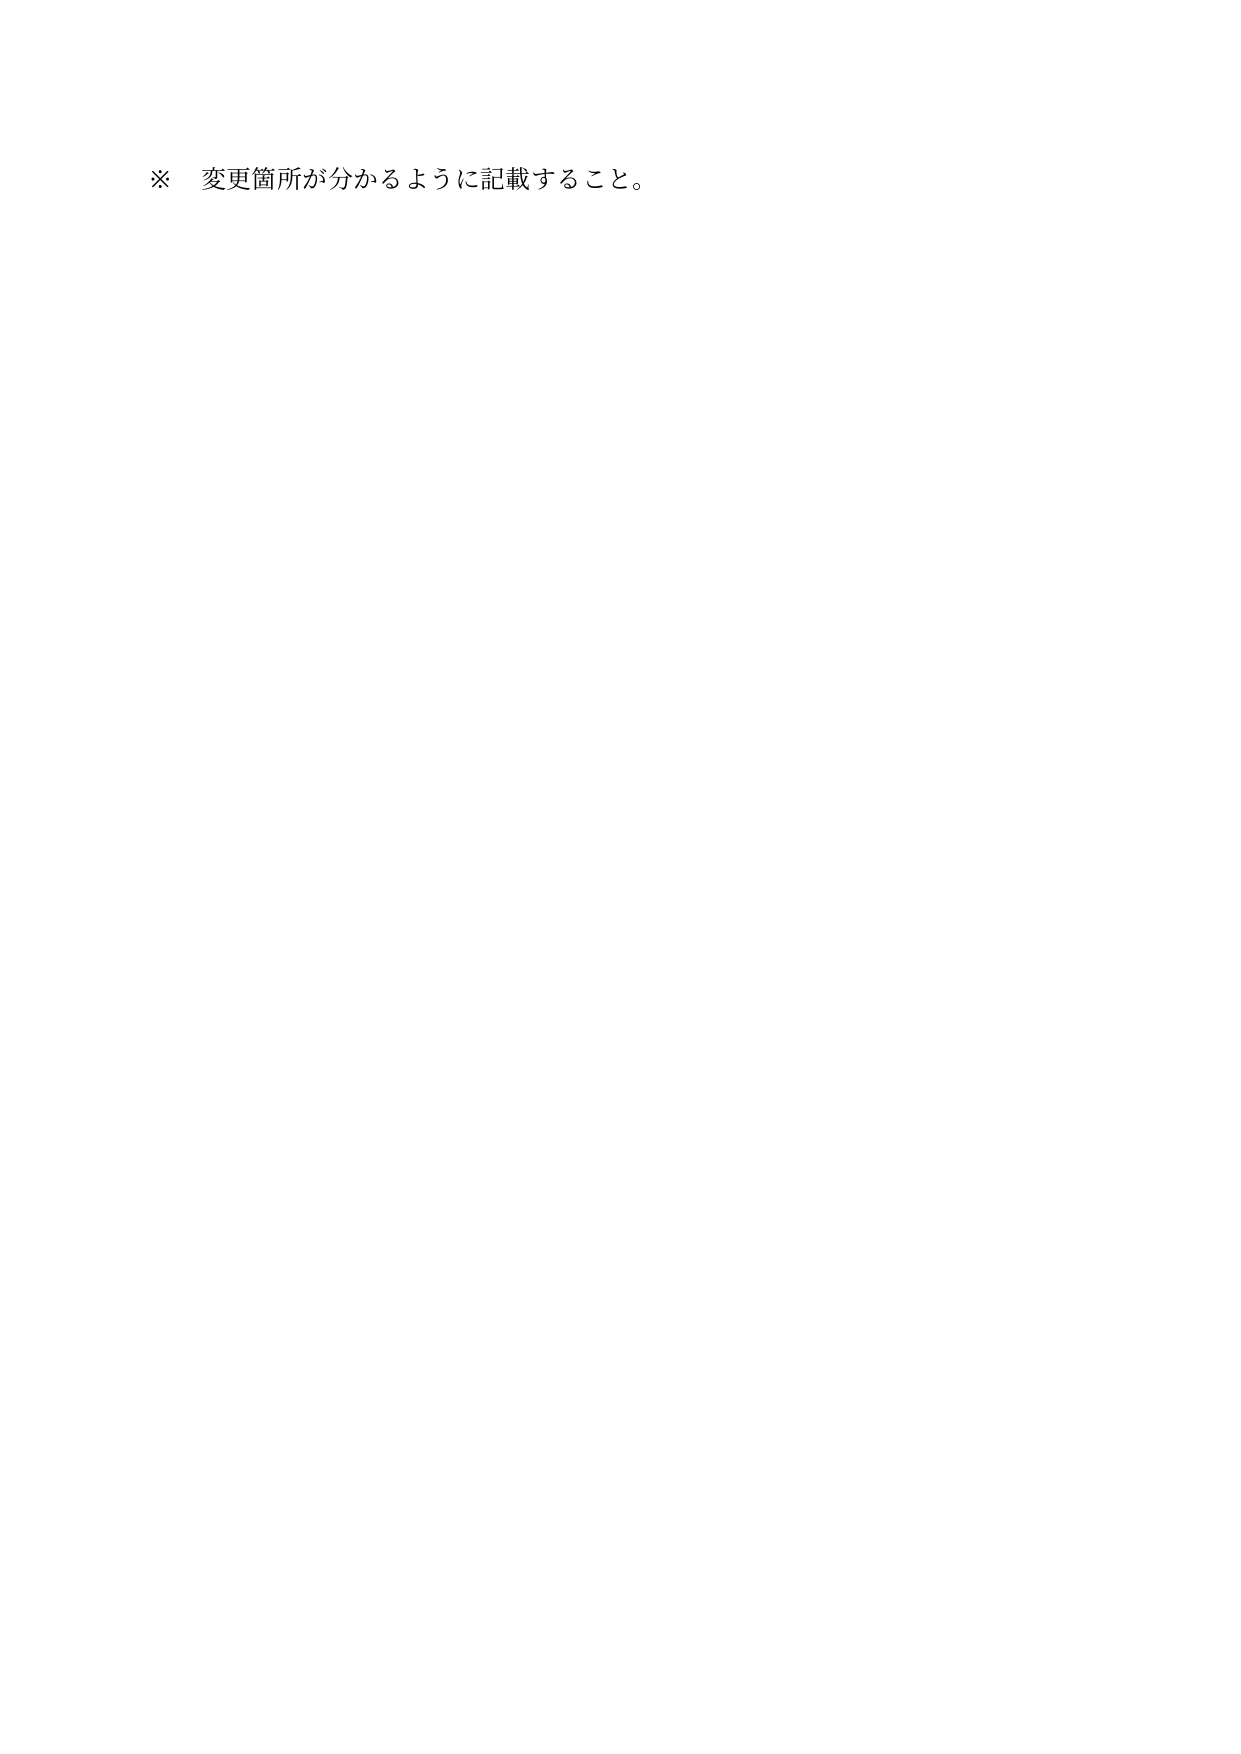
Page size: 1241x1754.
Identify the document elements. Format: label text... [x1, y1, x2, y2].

text ※変更箇所が分かるように記載すること。 [150, 146, 1090, 211]
